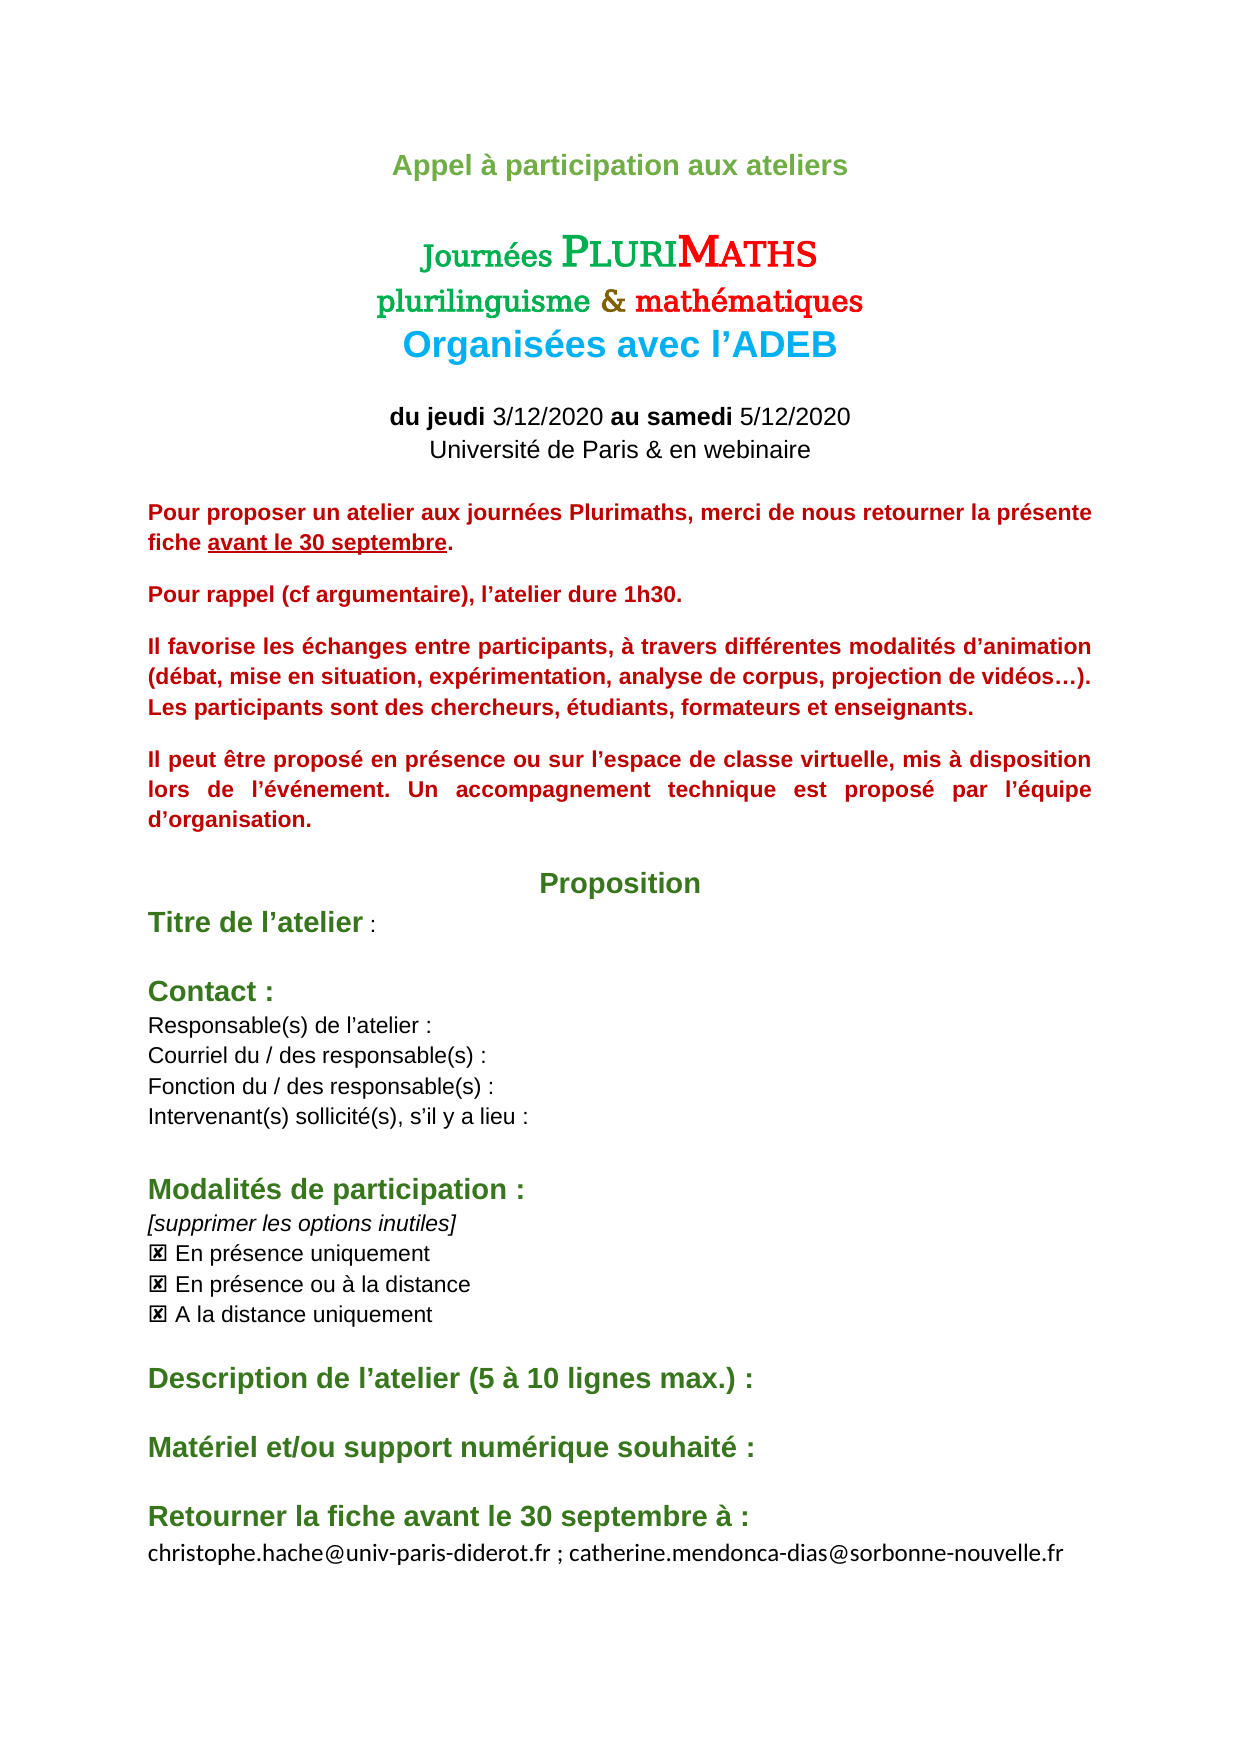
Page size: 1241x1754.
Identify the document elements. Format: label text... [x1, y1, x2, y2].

text christophe.hache@univ-paris-diderot.fr ; catherine.mendonca-dias@sorbonne-nouvelle.fr [148, 1537, 1093, 1568]
text En présence uniquement [148, 1240, 1093, 1267]
text Intervenant(s) sollicité(s), s’il y a lieu : [148, 1103, 1093, 1129]
text Matériel et/ou support numérique souhaité : [148, 1430, 1093, 1463]
text Il favorise les échanges entre participants, à travers différentes modalités d’animation (débat, mise en situation, expérimentation, analyse de corpus, projection de vidéos…). [148, 633, 1093, 689]
text Fonction du / des responsable(s) : [148, 1073, 1093, 1099]
text plurilinguisme & mathématiques [148, 282, 1093, 317]
text Pour rappel (cf argumentaire), l’atelier dure 1h30. [148, 581, 1093, 607]
text Retourner la fiche avant le 30 septembre à : [148, 1499, 1093, 1532]
text Responsable(s) de l’atelier : [148, 1012, 1093, 1039]
text Appel à participation aux ateliers [148, 148, 1093, 181]
text Description de l’atelier (5 à 10 lignes max.) : [148, 1361, 1093, 1395]
text Il peut être proposé en présence ou sur l’espace de classe virtuelle, mis à disposition lors de l’événement. Un accompagnement technique est proposé par l’équipe d’organisation. [148, 746, 1093, 832]
text En présence ou à la distance [148, 1271, 1093, 1297]
text Titre de l’atelier : [148, 905, 1093, 938]
text Courriel du / des responsable(s) : [148, 1042, 1093, 1069]
text Les participants sont des chercheurs, étudiants, formateurs et enseignants. [148, 693, 1093, 720]
text Pour proposer un atelier aux journées Plurimaths, merci de nous retourner la présente fiche avant le 30 septembre. [148, 498, 1093, 555]
text A la distance uniquement [148, 1301, 1093, 1327]
text Contact : [148, 974, 1093, 1007]
text Organisées avec l’ADEB [148, 322, 1093, 366]
text Proposition [148, 866, 1093, 900]
text Université de Paris & en webinaire [148, 435, 1093, 464]
text [supprimer les options inutiles] [148, 1210, 1093, 1237]
text Journées PLURIMATHS [148, 225, 1093, 275]
text du jeudi 3/12/2020 au samedi 5/12/2020 [148, 402, 1093, 431]
text Modalités de participation : [148, 1172, 1093, 1205]
